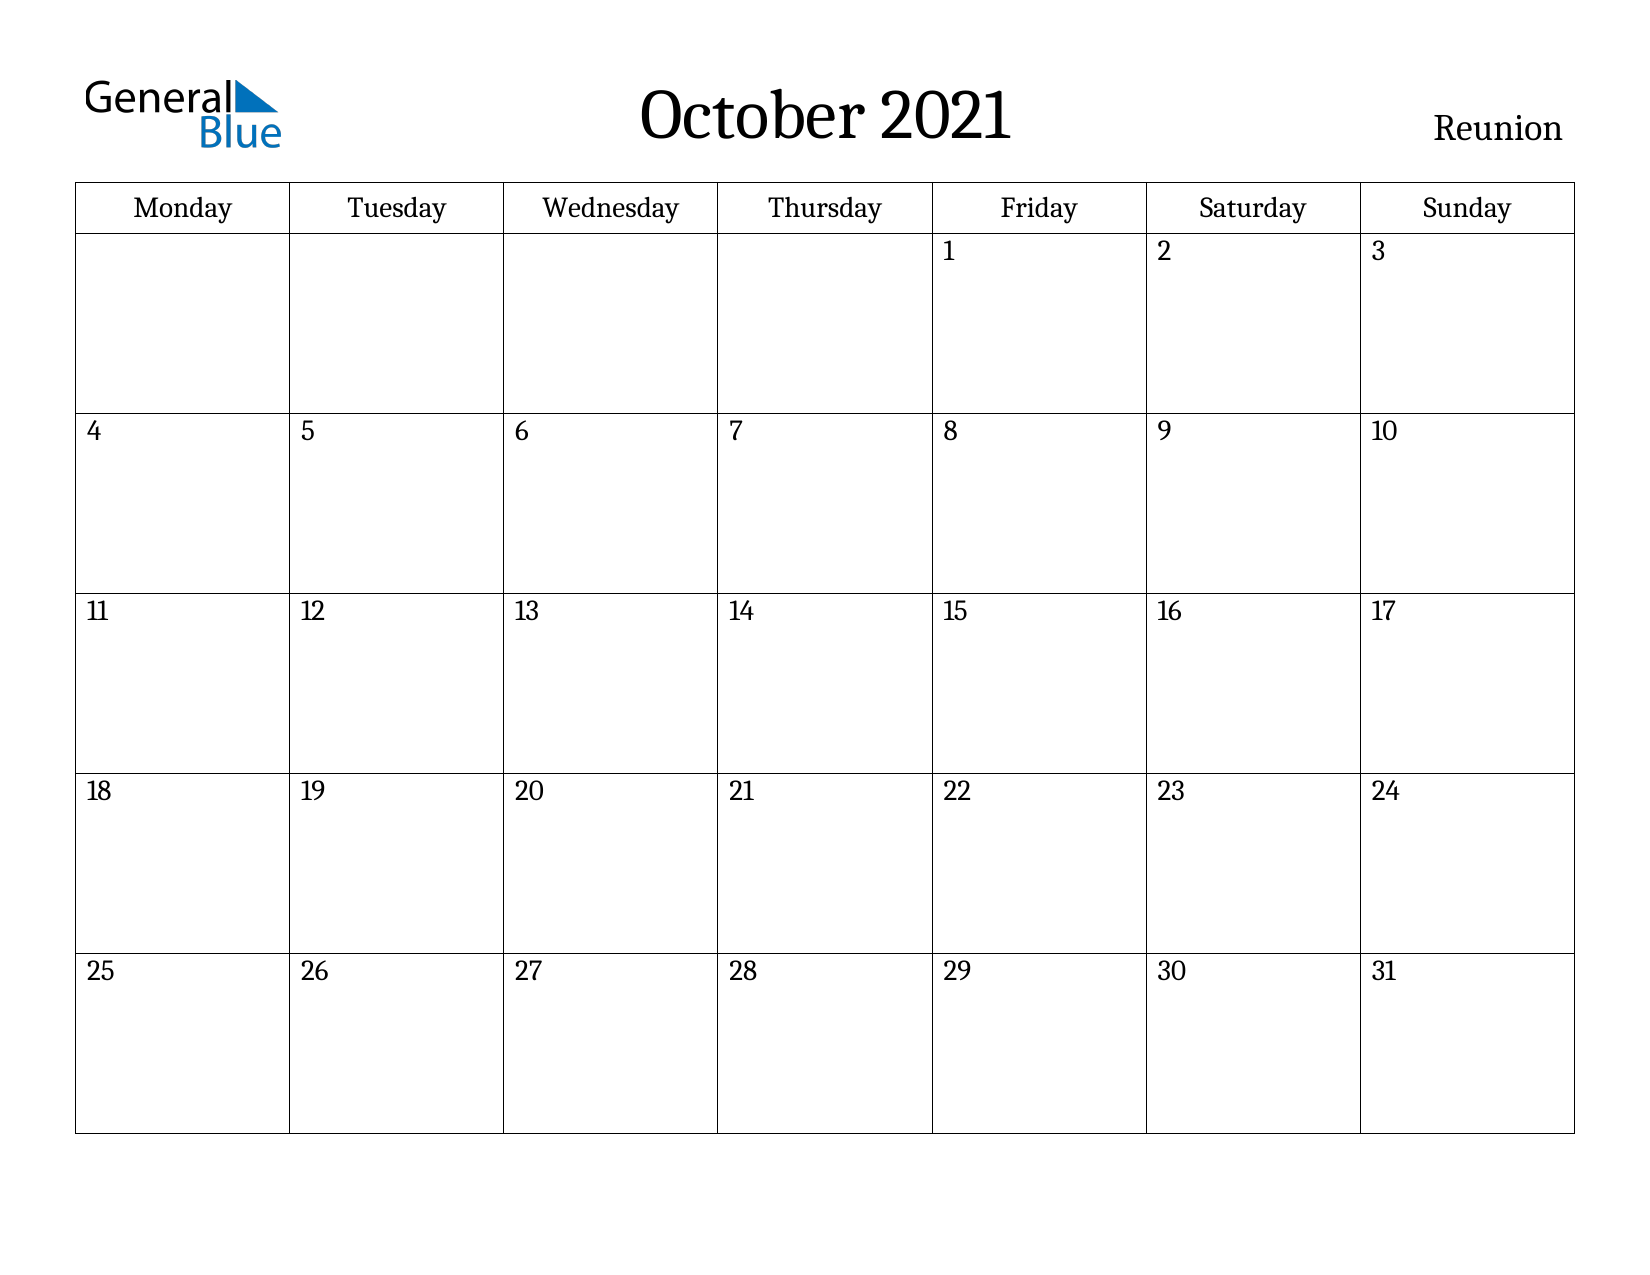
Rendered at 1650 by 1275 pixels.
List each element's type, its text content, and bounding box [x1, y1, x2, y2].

table_header [76, 75, 503, 182]
table_cell [718, 988, 932, 1133]
table_cell 15 [933, 594, 1146, 627]
table_cell [76, 448, 289, 593]
table_cell [504, 234, 717, 267]
table_cell 17 [1361, 594, 1574, 627]
table_cell [718, 234, 932, 267]
table_cell 27 [504, 954, 717, 987]
table_cell Friday [933, 183, 1146, 233]
table_cell [76, 988, 289, 1133]
table_cell [290, 234, 503, 267]
table_cell [933, 627, 1146, 773]
table_cell 26 [290, 954, 503, 987]
table_header Reunion [1146, 75, 1574, 182]
table_cell [290, 627, 503, 773]
table_cell 30 [1147, 954, 1360, 987]
table_cell 10 [1361, 414, 1574, 447]
table_cell [1147, 988, 1360, 1133]
table_cell 7 [718, 414, 932, 447]
table_cell [1361, 988, 1574, 1133]
table_cell [290, 988, 503, 1133]
table_cell 18 [76, 774, 289, 807]
table_cell [1361, 808, 1574, 953]
table_cell [718, 627, 932, 773]
table_cell 5 [290, 414, 503, 447]
table_cell Tuesday [290, 183, 503, 233]
table_cell 31 [1361, 954, 1574, 987]
table_cell 14 [718, 594, 932, 627]
table_cell [933, 267, 1146, 413]
table_cell Saturday [1147, 183, 1360, 233]
table_cell [290, 448, 503, 593]
table_cell Wednesday [504, 183, 717, 233]
table_cell 23 [1147, 774, 1360, 807]
table_header October 2021 [504, 75, 1146, 182]
table_cell Thursday [718, 183, 932, 233]
table_cell [718, 808, 932, 953]
table_cell [504, 988, 717, 1133]
table_cell 24 [1361, 774, 1574, 807]
table_cell [1361, 627, 1574, 773]
table_cell 25 [76, 954, 289, 987]
table_cell 2 [1147, 234, 1360, 267]
table_cell 4 [76, 414, 289, 447]
table_cell [933, 448, 1146, 593]
table_cell 19 [290, 774, 503, 807]
table_cell Sunday [1361, 183, 1574, 233]
table_cell [1147, 448, 1360, 593]
table_cell [504, 448, 717, 593]
table_cell 11 [76, 594, 289, 627]
table_cell [933, 808, 1146, 953]
table_cell 6 [504, 414, 717, 447]
table_cell 29 [933, 954, 1146, 987]
table_cell 8 [933, 414, 1146, 447]
table_cell [76, 234, 289, 267]
table_cell 9 [1147, 414, 1360, 447]
picture [86, 80, 281, 148]
table_cell [76, 267, 289, 413]
table_cell 1 [933, 234, 1146, 267]
table_cell 20 [504, 774, 717, 807]
table_cell [76, 627, 289, 773]
table_cell [718, 267, 932, 413]
table_cell 16 [1147, 594, 1360, 627]
table_cell Monday [76, 183, 289, 233]
table_cell 3 [1361, 234, 1574, 267]
table_cell 12 [290, 594, 503, 627]
table_cell [1147, 267, 1360, 413]
table_cell [933, 988, 1146, 1133]
table_cell [290, 267, 503, 413]
table_cell 22 [933, 774, 1146, 807]
table_cell [1361, 267, 1574, 413]
table_cell [718, 448, 932, 593]
table_cell [1147, 808, 1360, 953]
table_cell [290, 808, 503, 953]
table_cell [504, 267, 717, 413]
table_cell 13 [504, 594, 717, 627]
table_cell [1361, 448, 1574, 593]
table_cell [504, 627, 717, 773]
table_cell [76, 808, 289, 953]
table_cell 28 [718, 954, 932, 987]
table_cell [504, 808, 717, 953]
table_cell [1147, 627, 1360, 773]
table_cell 21 [718, 774, 932, 807]
